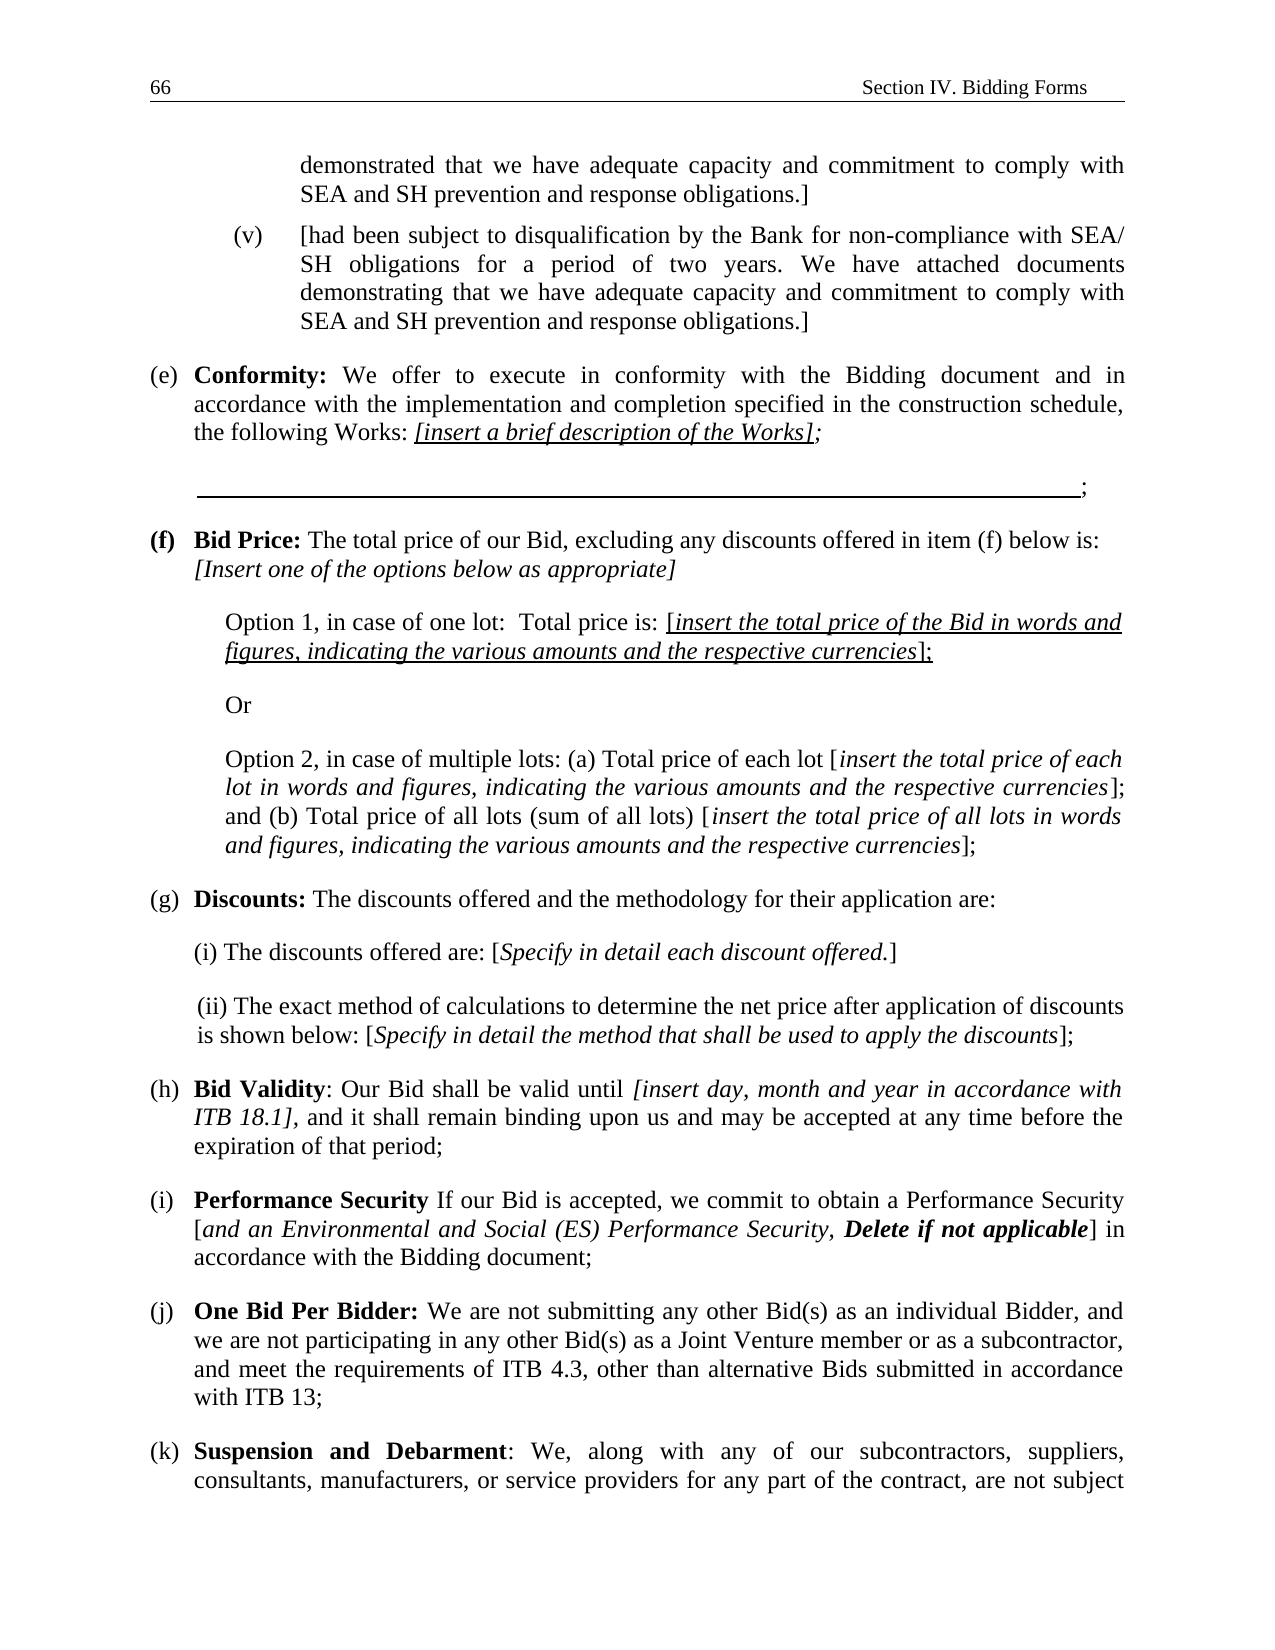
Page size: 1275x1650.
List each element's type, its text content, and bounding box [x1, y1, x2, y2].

text Or [225, 690, 1125, 719]
list Discounts: The discounts offered and the methodology for their application are: [150, 884, 1125, 912]
list [had been subject to disqualification by the Bank for non-compliance with SEA/ SH obligations for a period of two years. We have attached documents demonstrating that we have adequate capacity and commitment to comply with SEA and SH prevention and response obligations.] [262, 220, 1125, 335]
text (i) The discounts offered are: [Specify in detail each discount offered.] [194, 937, 1125, 966]
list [150, 1436, 1125, 1494]
list Conformity: We offer to execute in conformity with the Bidding document and in accordance with the implementation and completion specified in the construction schedule, the following Works: [insert a brief description of the Works]; [150, 360, 1125, 446]
list Bid Validity: Our Bid shall be valid until [insert day, month and year in accordance with ITB 18.1], and it shall remain binding upon us and may be accepted at any time before the expiration of that period; [150, 1074, 1125, 1160]
list Performance Security If our Bid is accepted, we commit to obtain a Performance Security [and an Environmental and Social (ES) Performance Security, Delete if not applicable] in accordance with the Bidding document; [150, 1185, 1125, 1271]
list Bid Price: The total price of our Bid, excluding any discounts offered in item (f) below is: [Insert one of the options below as appropriate] [150, 525, 1125, 582]
text (ii) The exact method of calculations to determine the net price after application of discounts is shown below: [Specify in detail the method that shall be used to apply the discounts]; [197, 991, 1125, 1049]
text Option 2, in case of multiple lots: (a) Total price of each lot [insert the total price of each lot in words and figures, indicating the various amounts and the respective currencies]; and (b) Total price of all lots (sum of all lots) [insert the total price of all lots in words and figures, indicating the various amounts and the respective currencies]; [225, 744, 1125, 859]
list One Bid Per Bidder: We are not submitting any other Bid(s) as an individual Bidder, and we are not participating in any other Bid(s) as a Joint Venture member or as a subcontractor, and meet the requirements of ITB 4.3, other than alternative Bids submitted in accordance with ITB 13; [150, 1296, 1125, 1411]
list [262, 150, 1125, 207]
text Option 1, in case of one lot: Total price is: [insert the total price of the Bid in words and figures, indicating the various amounts and the respective currencies]; [225, 607, 1125, 665]
text ; [197, 471, 1125, 500]
